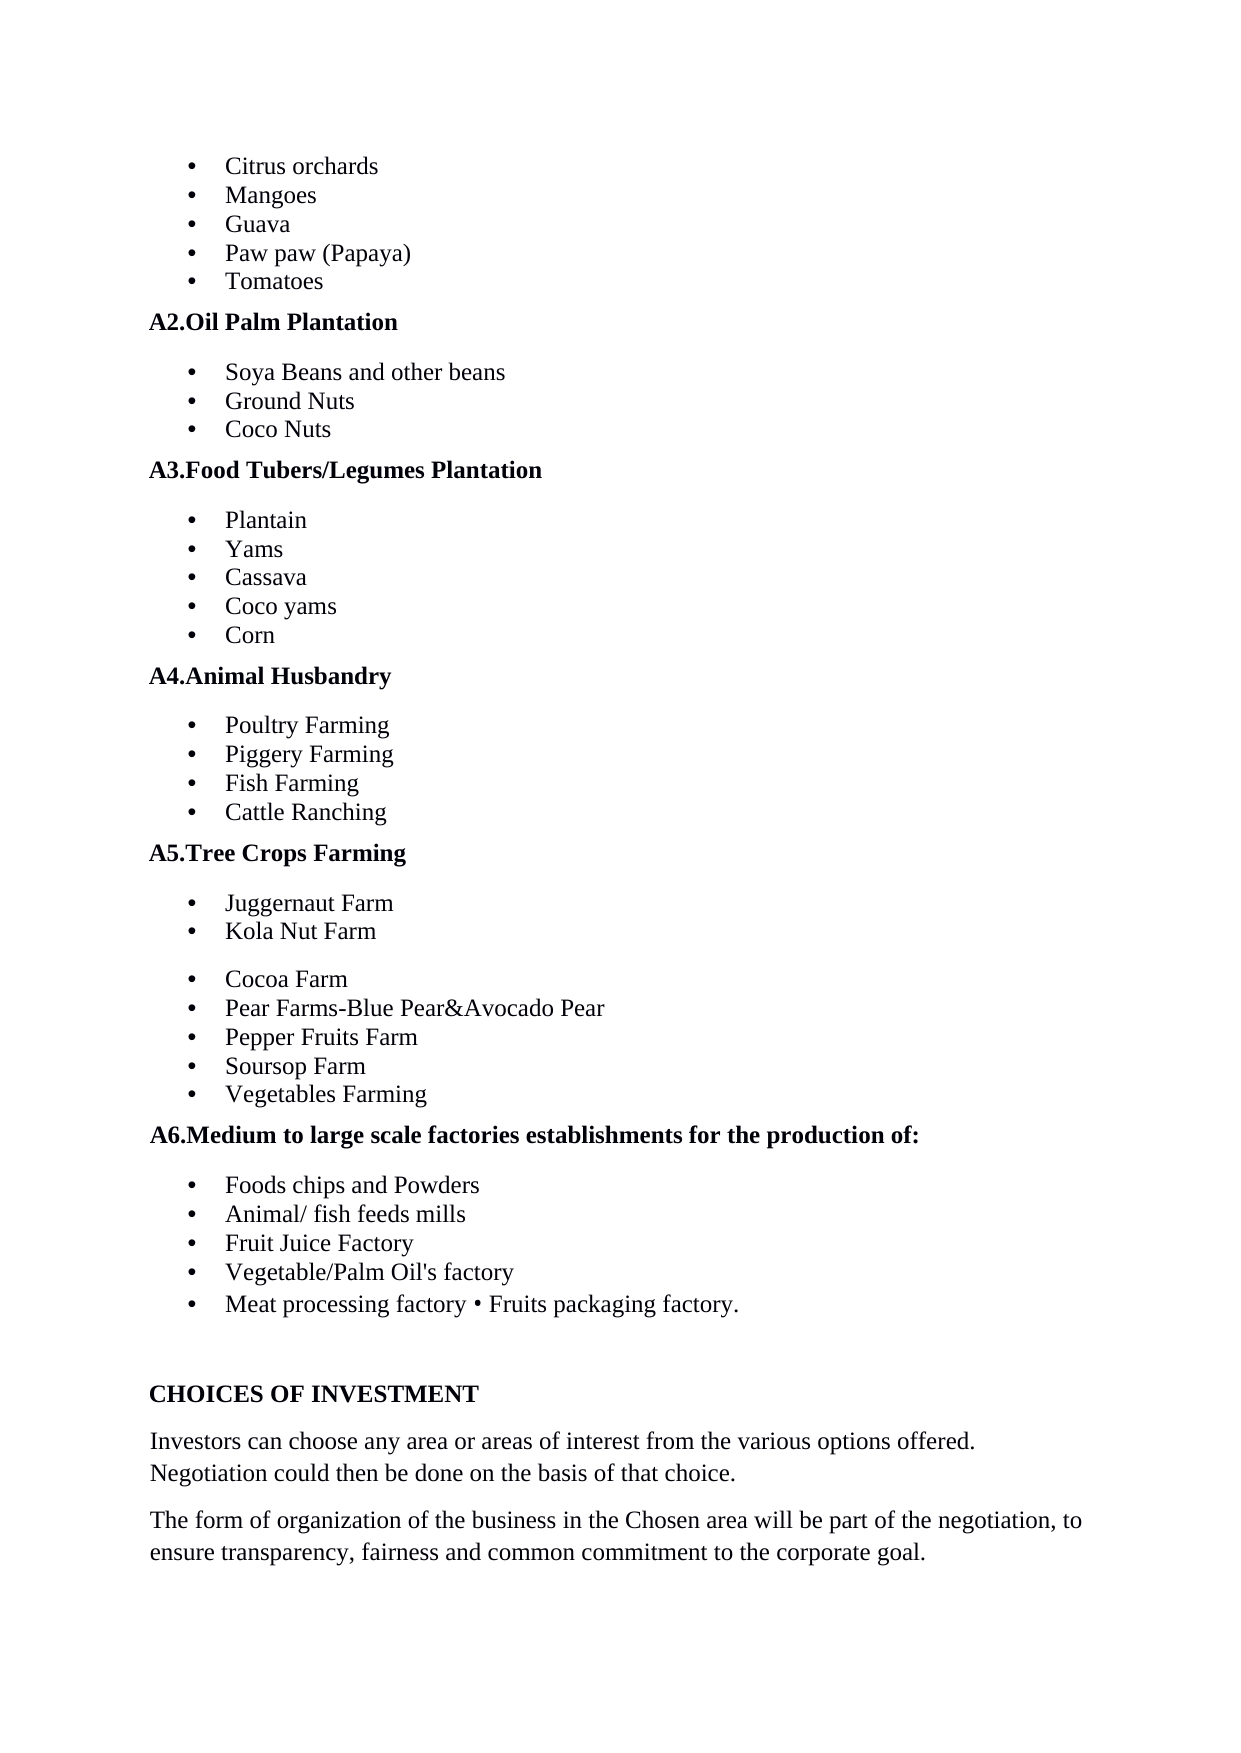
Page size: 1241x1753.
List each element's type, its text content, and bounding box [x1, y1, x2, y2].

list Vegetables Farming [187, 1079, 1088, 1108]
list Soursop Farm [187, 1051, 1088, 1079]
subtitle CHOICES OF INVESTMENT [148, 1379, 1088, 1408]
list Ground Nuts [187, 386, 1088, 414]
list Vegetable/Palm Oil's factory [187, 1256, 1088, 1285]
list Yams [187, 533, 1088, 562]
list Cattle Ranching [187, 797, 1088, 826]
text The form of organization of the business in the Chosen area will be part of the negotiation, to ensure transparency, fairness and common commitment to the corporate goal. [149, 1506, 1088, 1566]
list Pepper Fruits Farm [187, 1022, 1088, 1051]
subtitle A4.Animal Husbandry [148, 661, 1088, 689]
list Guava [187, 209, 1088, 237]
list Pear Farms-Blue Pear&Avocado Pear [187, 993, 1088, 1022]
list Fruit Juice Factory [187, 1228, 1088, 1256]
list Cassava [187, 562, 1088, 591]
list Soya Beans and other beans [187, 357, 1088, 386]
list Mangoes [187, 180, 1088, 209]
list Fish Farming [187, 768, 1088, 797]
list Juggernaut Farm [187, 887, 1088, 916]
list Coco Nuts [187, 414, 1088, 443]
list Tomatoes [187, 266, 1088, 295]
list Piggery Farming [187, 739, 1088, 768]
list Poultry Farming [187, 711, 1088, 739]
subtitle A3.Food Tubers/Legumes Plantation [148, 455, 1088, 484]
list Corn [187, 620, 1088, 649]
text A6.Medium to large scale factories establishments for the production of: [149, 1120, 1088, 1149]
list Plantain [187, 505, 1088, 533]
list Coco yams [187, 591, 1088, 620]
list Cocoa Farm [187, 964, 1088, 993]
list Meat processing factory • Fruits packaging factory. [187, 1285, 1088, 1319]
list Citrus orchards [187, 151, 1088, 180]
subtitle A2.Oil Palm Plantation [148, 307, 1088, 336]
list Animal/ fish feeds mills [187, 1199, 1088, 1228]
list Foods chips and Powders [187, 1170, 1088, 1199]
subtitle A5.Tree Crops Farming [148, 838, 1088, 867]
list Paw paw (Papaya) [187, 237, 1088, 266]
text Investors can choose any area or areas of interest from the various options offered. Negotiation could then be done on the basis of that choice. [149, 1426, 1088, 1487]
list Kola Nut Farm [187, 916, 1088, 945]
